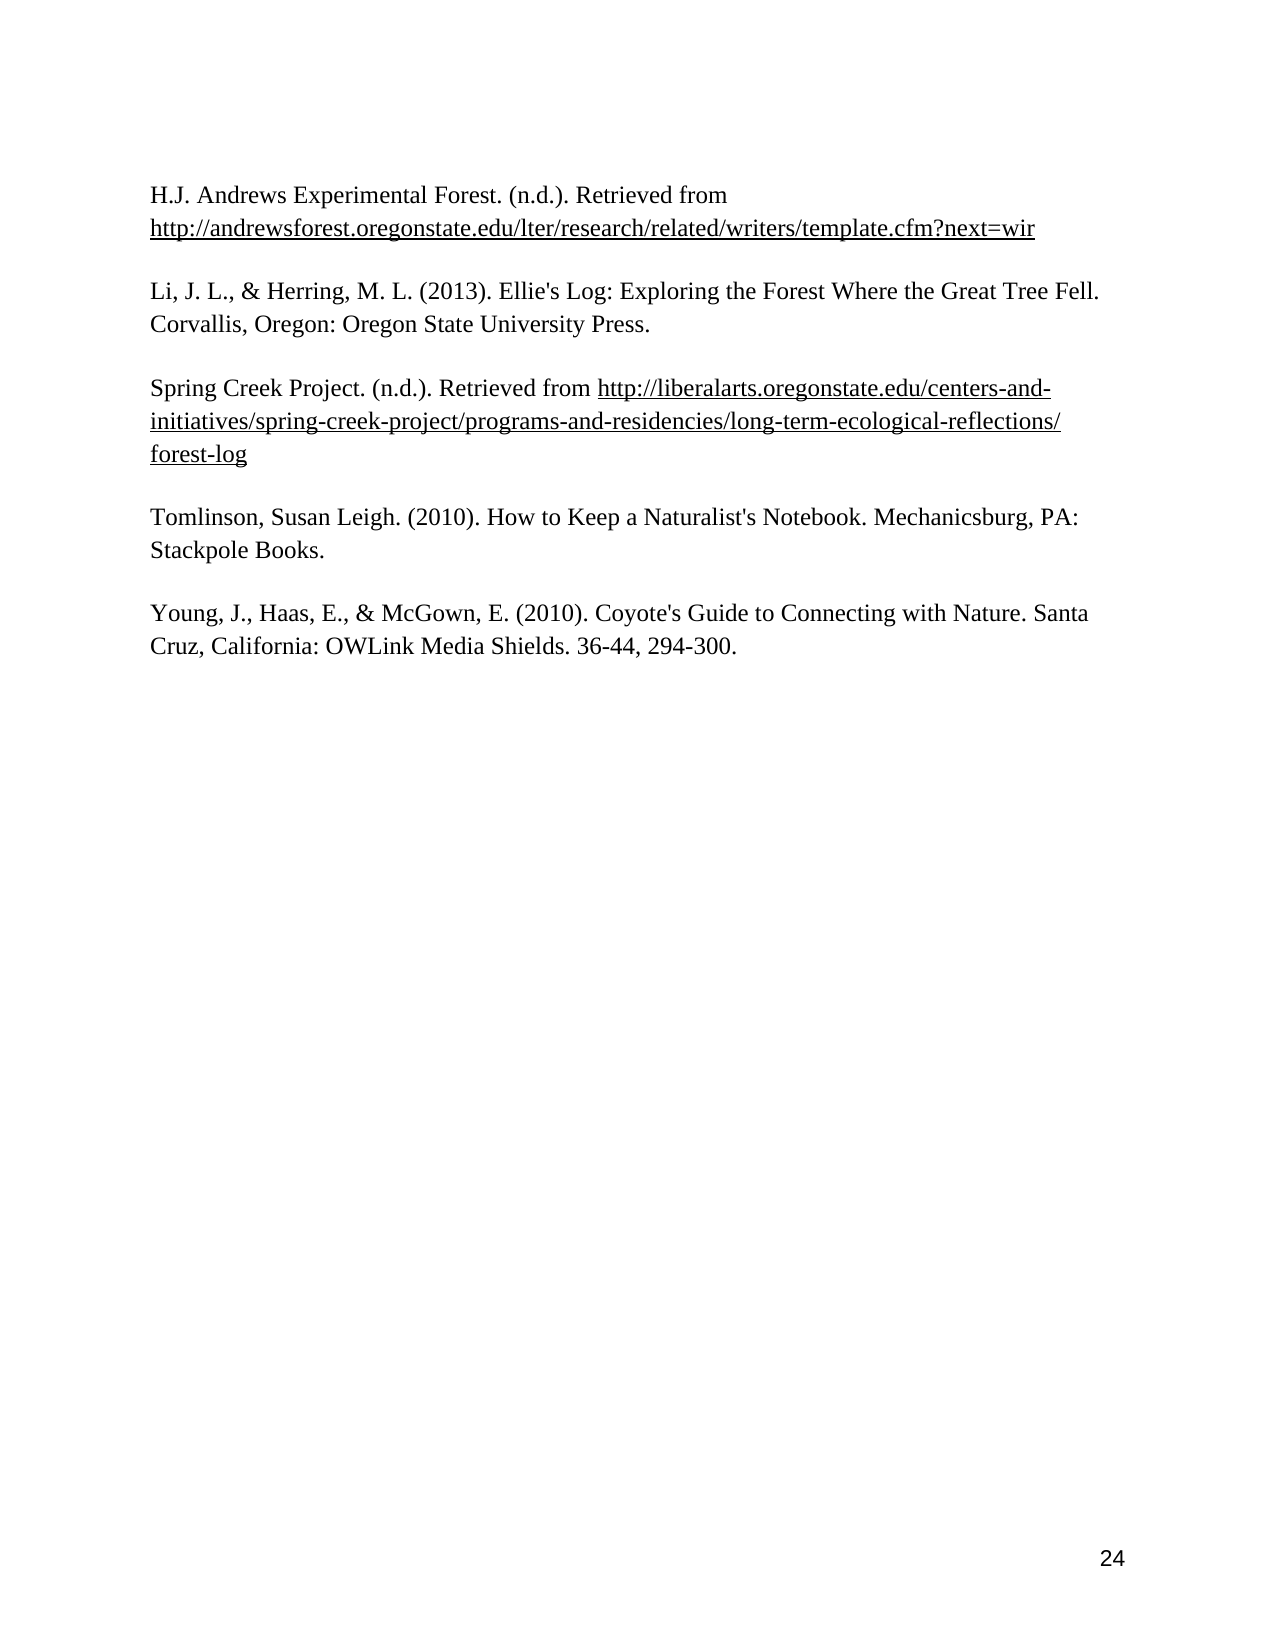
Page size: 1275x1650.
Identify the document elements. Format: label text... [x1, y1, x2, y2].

text Young, J., Haas, E., & McGown, E. (2010). Coyote's Guide to Connecting with Nature. Santa Cruz, California: OWLink Media Shields. 36-44, 294-300. [150, 598, 1125, 660]
text Li, J. L., & Herring, M. L. (2013). Ellie's Log: Exploring the Forest Where the Great Tree Fell. Corvallis, Oregon: Oregon State University Press. [150, 276, 1125, 338]
text Spring Creek Project. (n.d.). Retrieved from http://liberalarts.oregonstate.edu/centers-and-initiatives/spring-creek-project/programs-and-residencies/long-term-ecological-reflections/forest-log [150, 373, 1125, 467]
text H.J. Andrews Experimental Forest. (n.d.). Retrieved from http://andrewsforest.oregonstate.edu/lter/research/related/writers/template.cfm?next=wir [150, 180, 1125, 242]
text Tomlinson, Susan Leigh. (2010). How to Keep a Naturalist's Notebook. Mechanicsburg, PA: Stackpole Books. [150, 502, 1125, 564]
